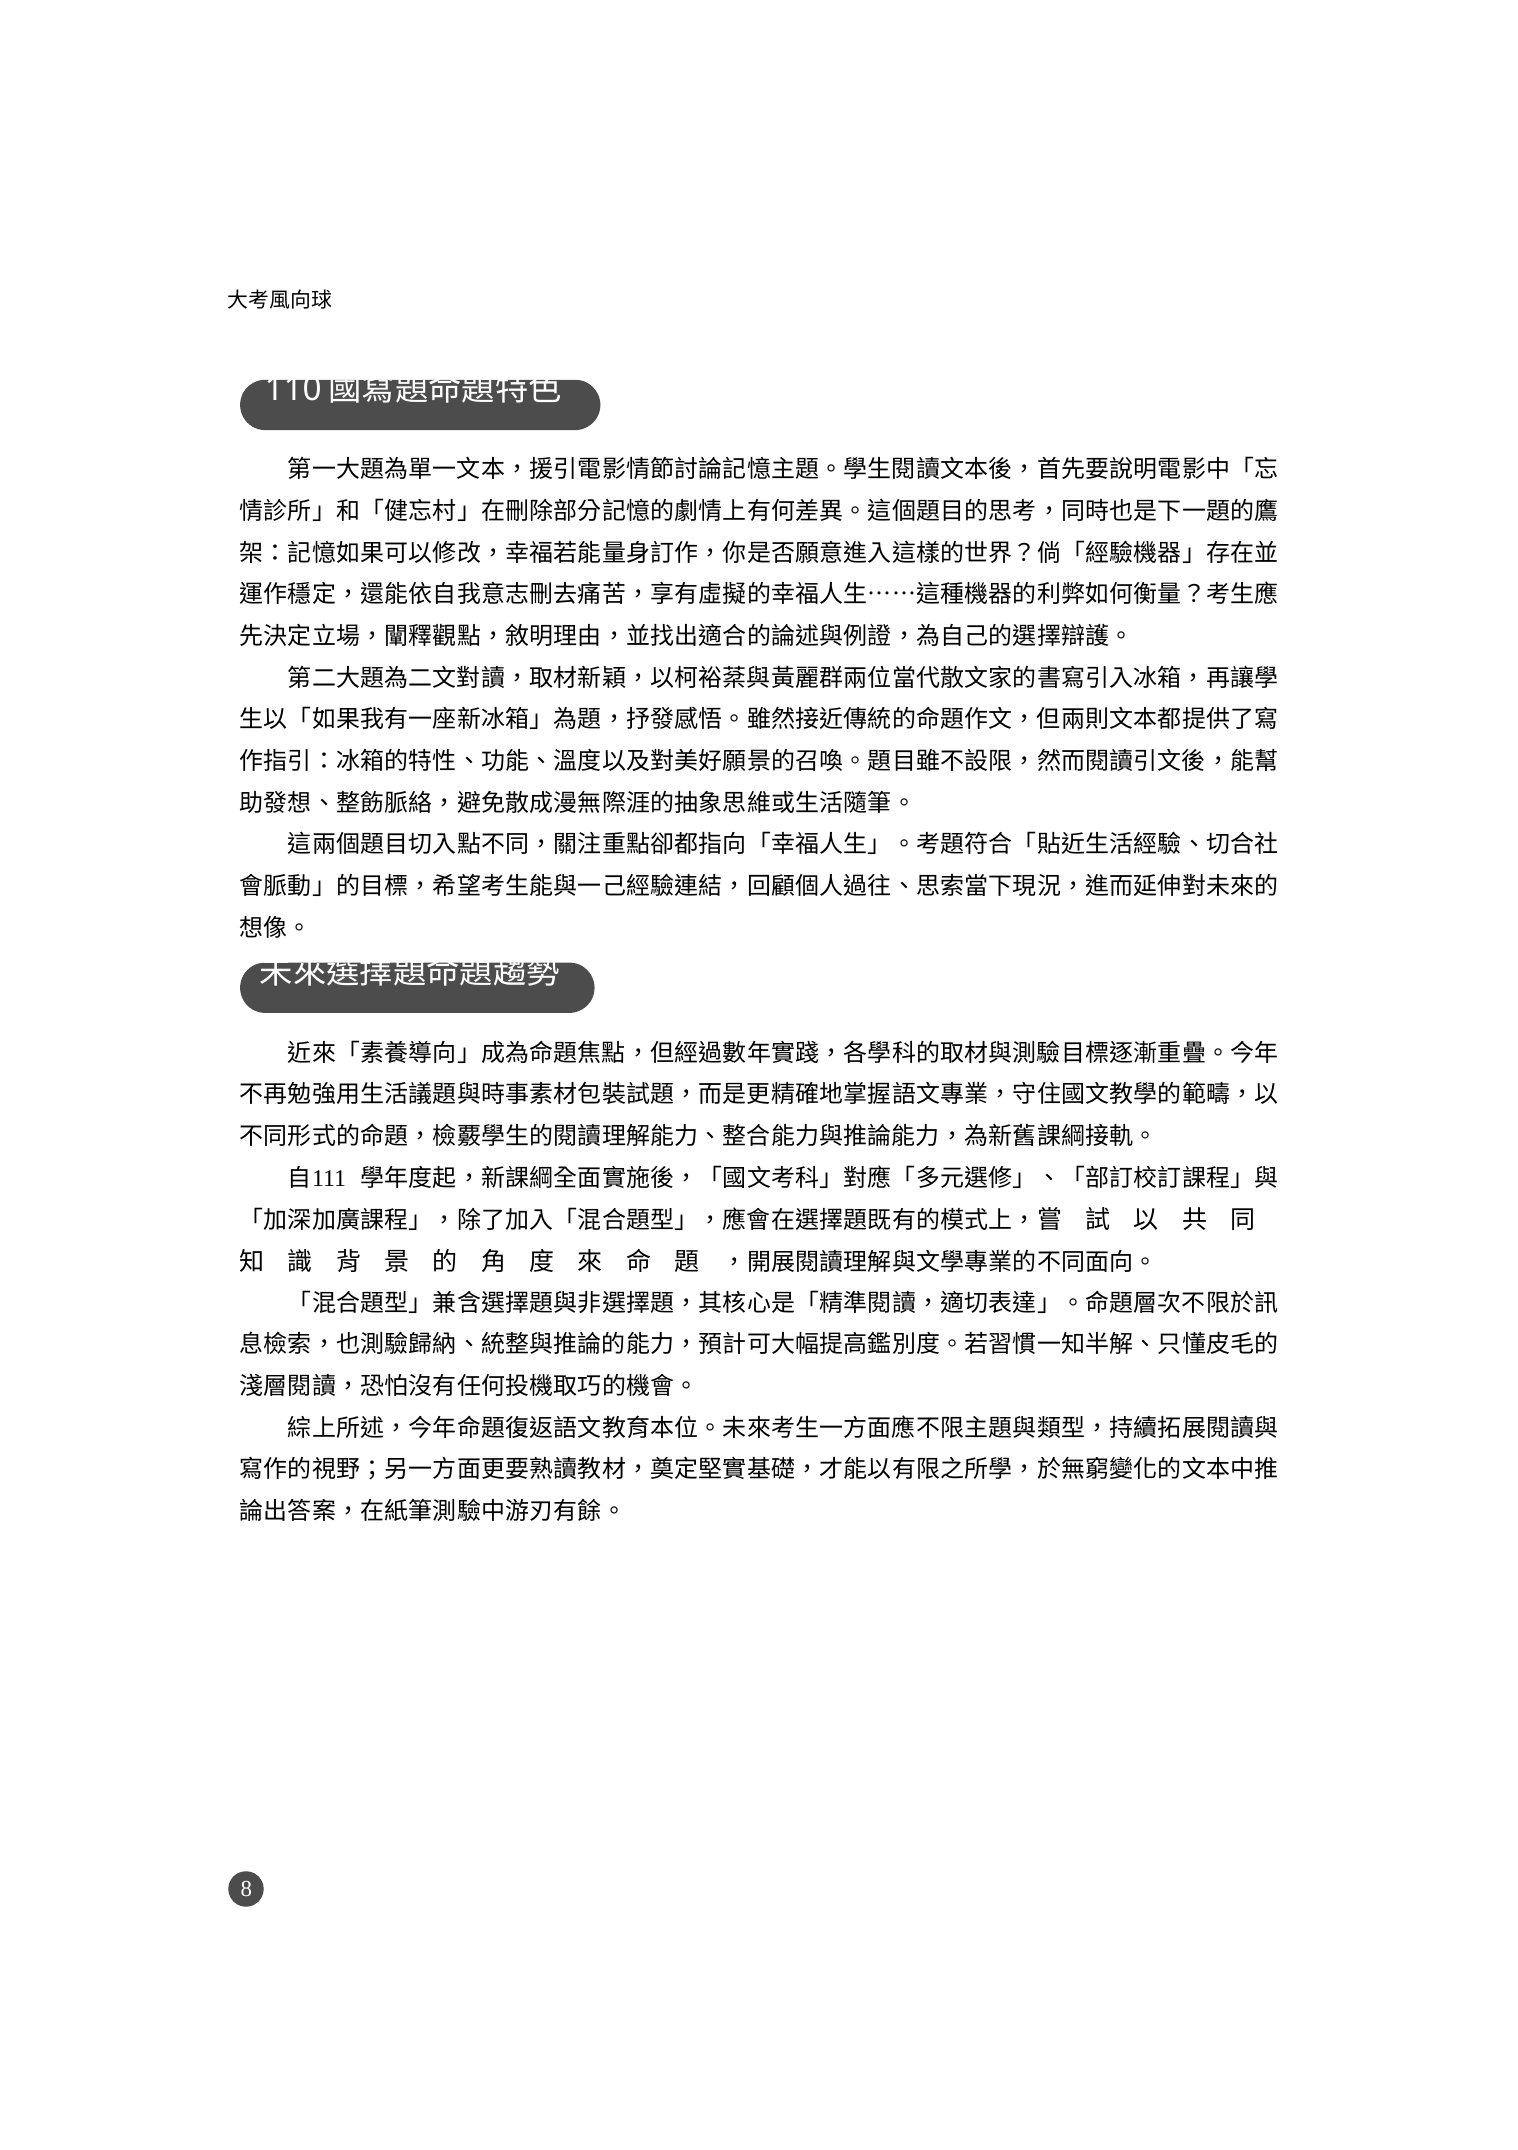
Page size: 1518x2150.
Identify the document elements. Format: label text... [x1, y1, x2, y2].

text 近來「素養導向」成為命題焦點，但經過數年實踐，各學科的取材與測驗目標逐漸重疊。今年不再勉強用生活議題與時事素材包裝試題，而是更精確地掌握語文專業，守住國文教學的範疇，以不同形式的命題，檢覈學生的閱讀理解能力、整合能力與推論能力，為新舊課綱接軌。 [239, 1030, 1278, 1155]
text 「混合題型」兼含選擇題與非選擇題，其核心是「精準閱讀，適切表達」。命題層次不限於訊息檢索，也測驗歸納、統整與推論的能力，預計可大幅提高鑑別度。若習慣一知半解、只懂皮毛的淺層閱讀，恐怕沒有任何投機取巧的機會。 [239, 1280, 1278, 1405]
text 自111學年度起，新課綱全面實施後，「國文考科」對應「多元選修」、「部訂校訂課程」與「加深加廣課程」，除了加入「混合題型」，應會在選擇題既有的模式上，嘗試以共同知識背景的角度來命題，開展閱讀理解與文學專業的不同面向。 [239, 1155, 1278, 1280]
text 這兩個題目切入點不同，關注重點卻都指向「幸福人生」。考題符合「貼近生活經驗、切合社會脈動」的目標，希望考生能與一己經驗連結，回顧個人過往、思索當下現況，進而延伸對未來的想像。 [239, 822, 1278, 947]
text 第二大題為二文對讀，取材新穎，以柯裕棻與黃麗群兩位當代散文家的書寫引入冰箱，再讓學生以「如果我有一座新冰箱」為題，抒發感悟。雖然接近傳統的命題作文，但兩則文本都提供了寫作指引：冰箱的特性、功能、溫度以及對美好願景的召喚。題目雖不設限，然而閱讀引文後，能幫助發想、整飭脈絡，避免散成漫無際涯的抽象思維或生活隨筆。 [239, 655, 1278, 822]
text 第一大題為單一文本，援引電影情節討論記憶主題。學生閱讀文本後，首先要說明電影中「忘情診所」和「健忘村」在刪除部分記憶的劇情上有何差異。這個題目的思考，同時也是下一題的鷹架：記憶如果可以修改，幸福若能量身訂作，你是否願意進入這樣的世界？倘「經驗機器」存在並運作穩定，還能依自我意志刪去痛苦，享有虛擬的幸福人生……這種機器的利弊如何衡量？考生應先決定立場，闡釋觀點，敘明理由，並找出適合的論述與例證，為自己的選擇辯護。 [239, 447, 1278, 655]
text 綜上所述，今年命題復返語文教育本位。未來考生一方面應不限主題與類型，持續拓展閱讀與寫作的視野；另一方面更要熟讀教材，奠定堅實基礎，才能以有限之所學，於無窮變化的文本中推論出答案，在紙筆測驗中游刃有餘。 [239, 1405, 1278, 1530]
